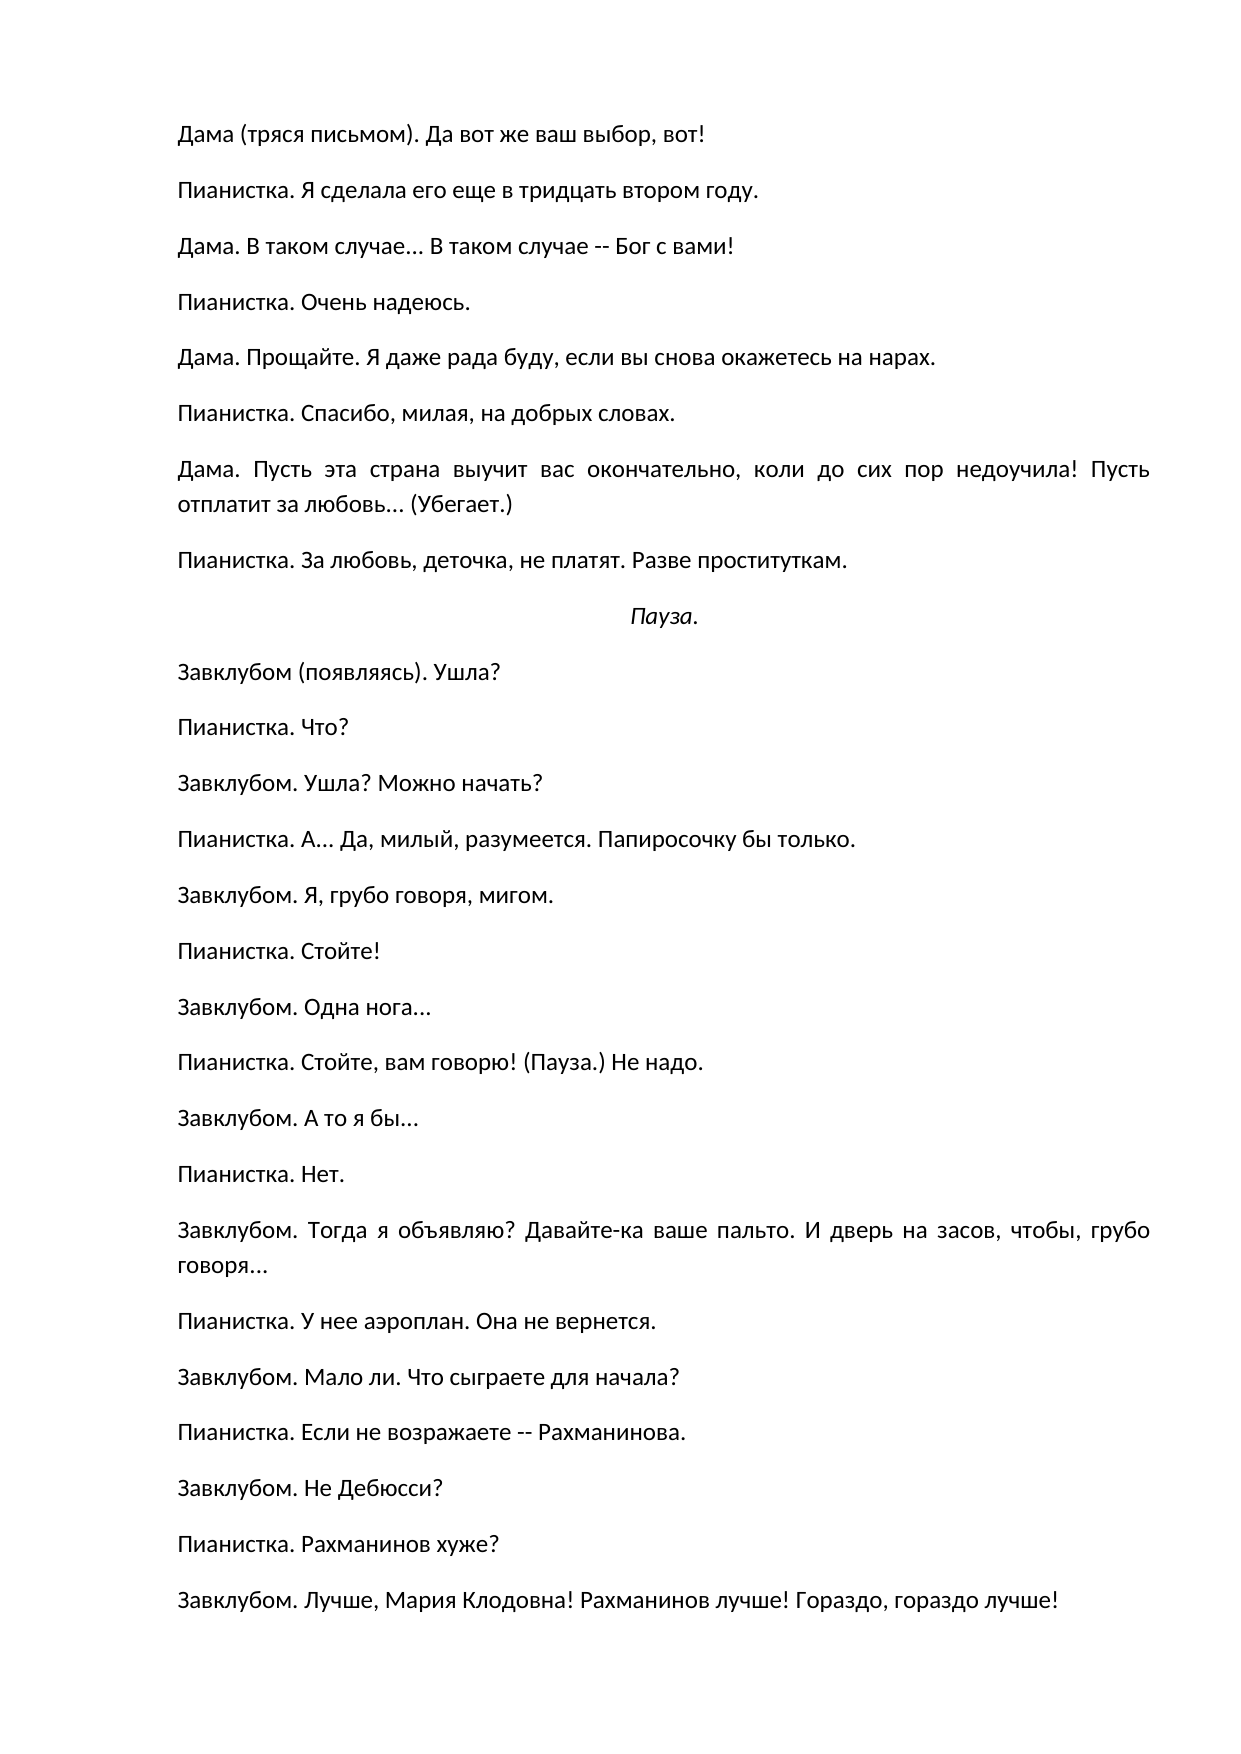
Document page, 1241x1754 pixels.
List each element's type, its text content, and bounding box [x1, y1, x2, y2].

text Пианистка. Рахманинов хуже? [177, 1528, 1152, 1559]
text Пианистка. Что? [177, 711, 1152, 742]
text Завклубом. Лучше, Мария Клодовна! Рахманинов лучше! Гораздо, гораздо лучше! [177, 1584, 1152, 1614]
text Завклубом. Мало ли. Что сыграете для начала? [177, 1361, 1152, 1391]
text Завклубом. Ушла? Можно начать? [177, 767, 1152, 798]
text Завклубом. А то я бы... [177, 1102, 1152, 1133]
text Пианистка. Я сделала его еще в тридцать втором году. [177, 174, 1152, 204]
text Пианистка. У нее аэроплан. Она не вернется. [177, 1305, 1152, 1335]
text Пианистка. Стойте! [177, 935, 1152, 965]
text Дама. Прощайте. Я даже рада буду, если вы снова окажетесь на нарах. [177, 341, 1152, 372]
text Дама. Пусть эта страна выучит вас окончательно, коли до сих пор недоучила! Пусть отплатит за любовь... (Убегает.) [177, 453, 1152, 519]
text Завклубом. Одна нога... [177, 991, 1152, 1021]
text Дама (тряся письмом). Да вот же ваш выбор, вот! [177, 118, 1152, 149]
text Пауза. [177, 600, 1152, 630]
text Дама. В таком случае... В таком случае -- Бог с вами! [177, 230, 1152, 260]
text Пианистка. Спасибо, милая, на добрых словах. [177, 397, 1152, 428]
text Пианистка. За любовь, деточка, не платят. Разве проституткам. [177, 544, 1152, 574]
text Пианистка. Если не возражаете -- Рахманинова. [177, 1416, 1152, 1447]
text Пианистка. Нет. [177, 1158, 1152, 1189]
text Пианистка. А... Да, милый, разумеется. Папиросочку бы только. [177, 823, 1152, 854]
text Пианистка. Очень надеюсь. [177, 286, 1152, 316]
text Завклубом. Не Дебюсси? [177, 1472, 1152, 1503]
text Пианистка. Стойте, вам говорю! (Пауза.) Не надо. [177, 1046, 1152, 1077]
text Завклубом. Тогда я объявляю? Давайте-ка ваше пальто. И дверь на засов, чтобы, грубо говоря... [177, 1214, 1152, 1279]
text Завклубом (появляясь). Ушла? [177, 656, 1152, 686]
text Завклубом. Я, грубо говоря, мигом. [177, 879, 1152, 909]
